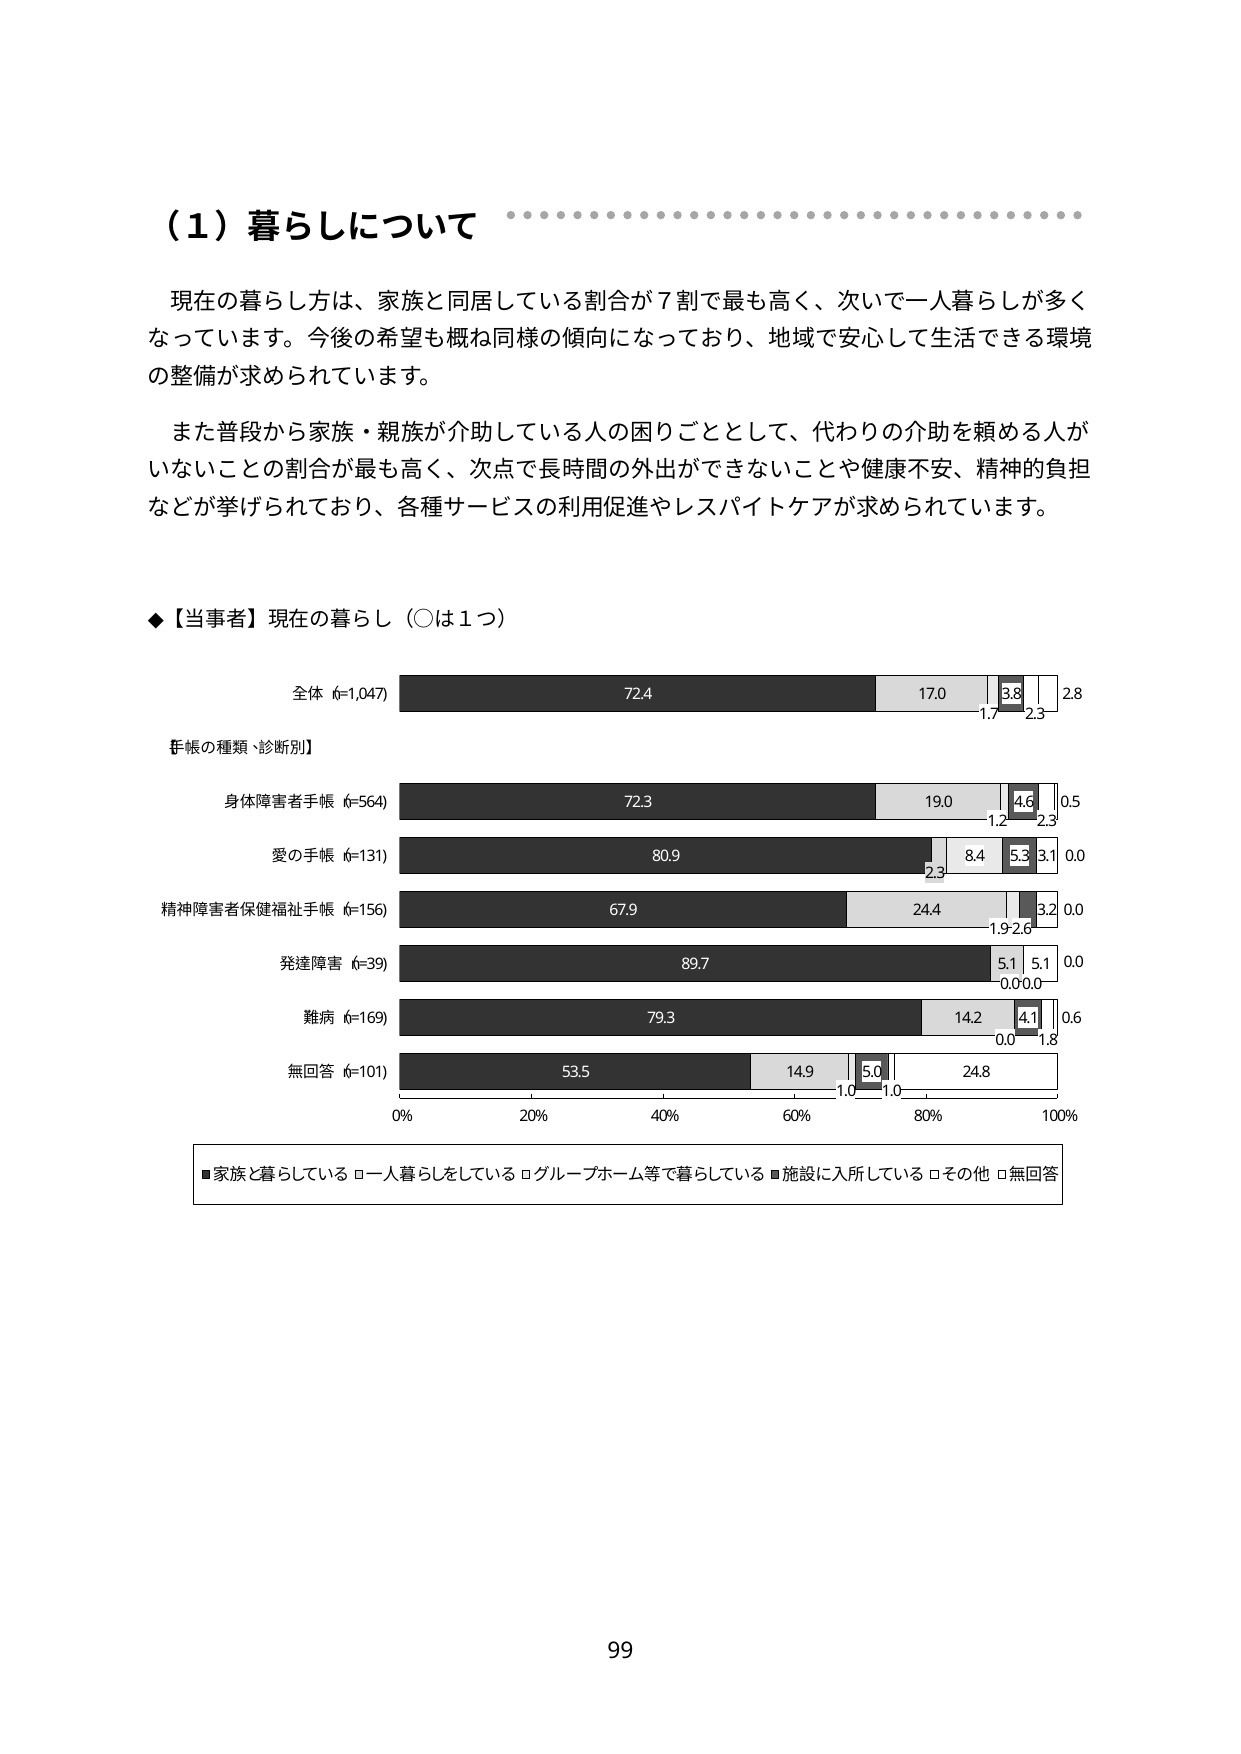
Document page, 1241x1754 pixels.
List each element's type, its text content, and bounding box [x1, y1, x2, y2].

text 現在の暮らし方は、家族と同居している割合が７割で最も高く、次いで一人暮らしが多くなっています。今後の希望も概ね同様の傾向になっており、地域で安心して生活できる環境の整備が求められています。 [148, 280, 1092, 393]
text また普段から家族・親族が介助している人の困りごととして、代わりの介助を頼める人がいないことの割合が最も高く、次点で長時間の外出ができないことや健康不安、精神的負担などが挙げられており、各種サービスの利用促進やレスパイトケアが求められています。 [148, 412, 1092, 524]
text ◆【当事者】現在の暮らし（○は１つ） [148, 599, 1092, 637]
text （１）暮らしについて [148, 187, 1092, 262]
